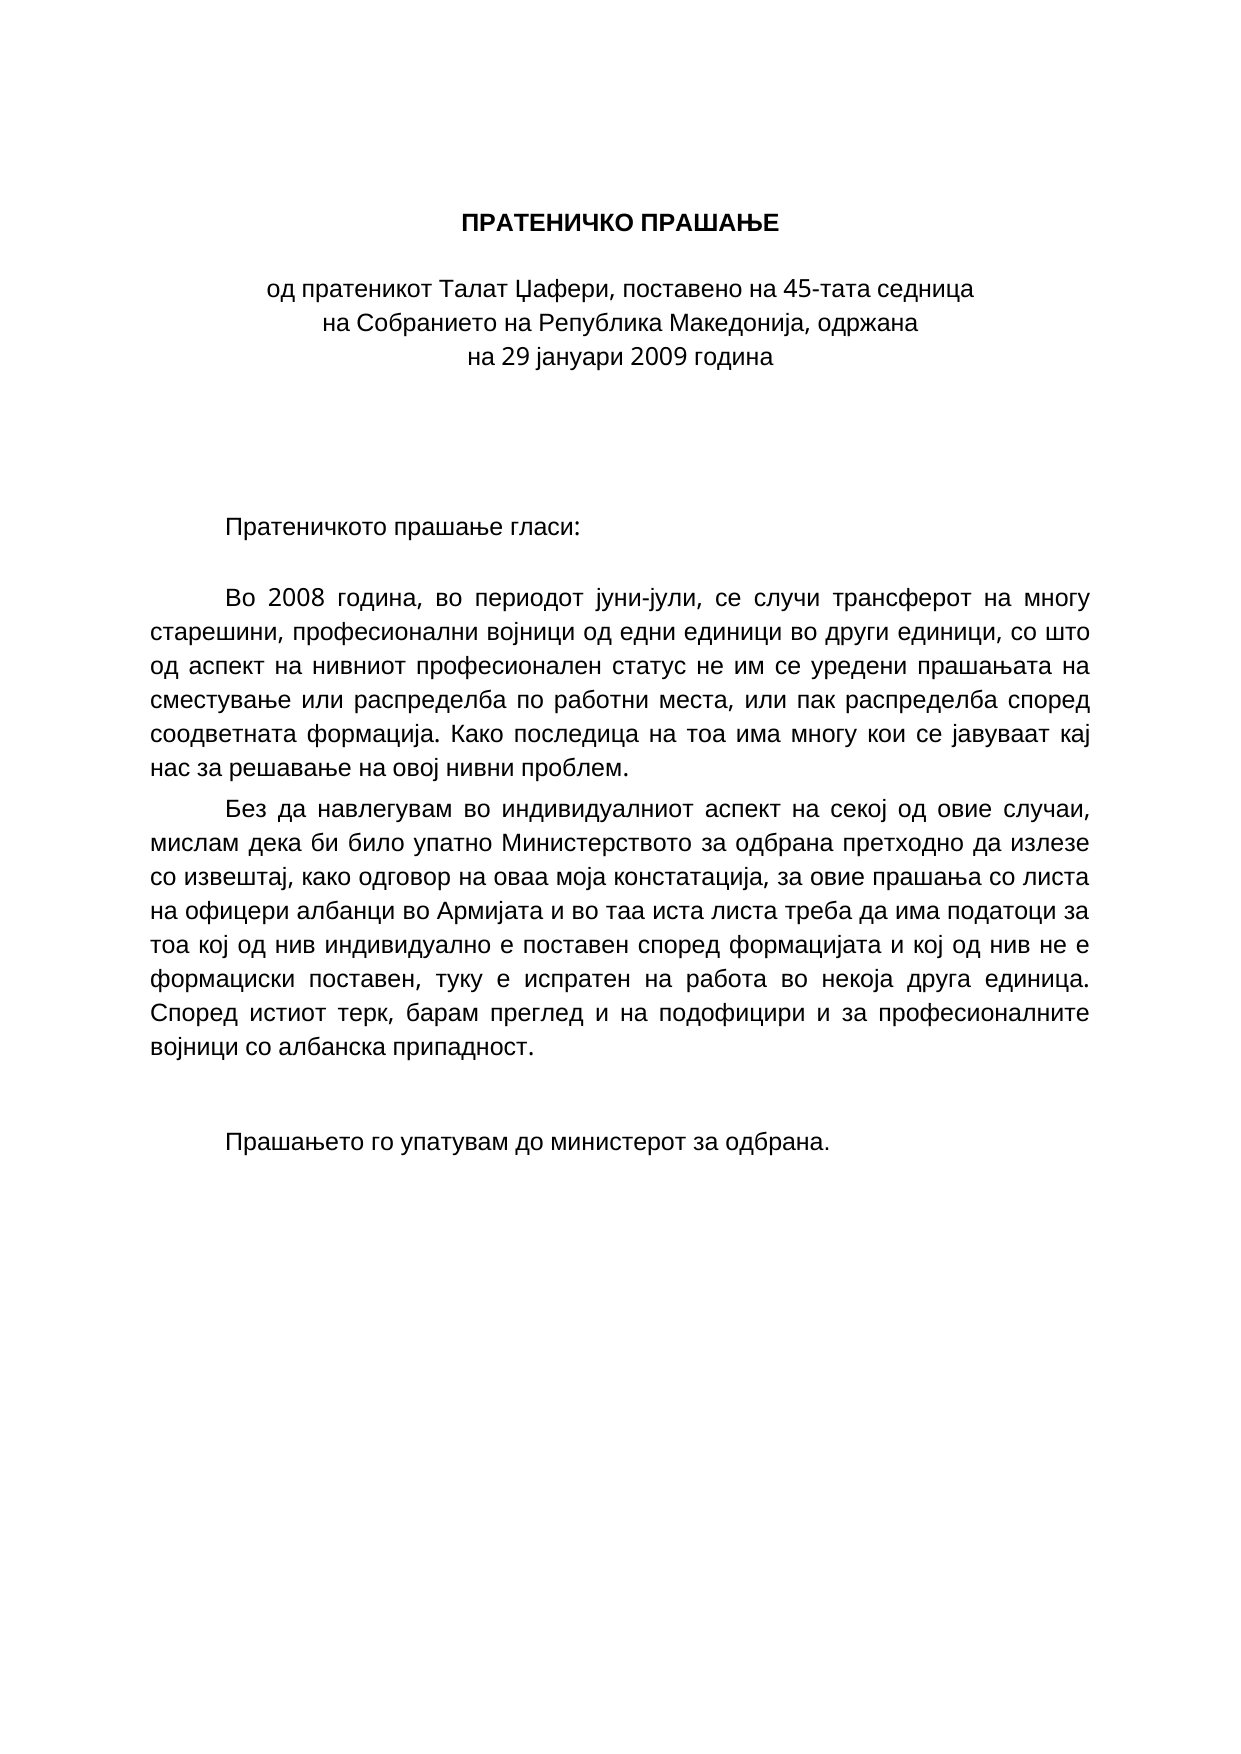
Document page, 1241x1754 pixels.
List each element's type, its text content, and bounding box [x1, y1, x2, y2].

text Без да навлегувам во индивидуалниот аспект на секој од овие случаи, мислам дека би било упатно Министерството за одбрана претходно да излезе со извештај, како одговор на оваа моја констатација, за овие прашања со листа на офицери албанци во Армијата и во таа иста листа треба да има податоци за тоа кој од нив индивидуално е поставен според формацијата и кој од нив не е формациски поставен, туку е испратен на работа во некоја друга единица. Според истиот терк, барам преглед и на подофицири и за професионалните војници со албанска припадност. [150, 790, 1090, 1063]
text Во 2008 година, во периодот јуни-јули, се случи трансферот на многу старешини, професионални војници од едни единици во други единици, со што од аспект на нивниот професионален статус не им се уредени прашањата на сместување или распределба по работни места, или пак распределба според соодветната формација. Како последица на тоа има многу кои се јавуваат кај нас за решавање на овој нивни проблем. [150, 579, 1090, 784]
text од пратеникот Талат Џафери, поставено на 45-тата седница [150, 270, 1090, 304]
text ПРАТЕНИЧКО ПРАШАЊЕ [150, 207, 1090, 236]
text Пратеничкото прашање гласи: [150, 509, 1090, 543]
text на Собранието на Република Македонија, одржана [150, 304, 1090, 338]
text на 29 јануари 2009 година [150, 338, 1090, 372]
text Прашањето го упатувам до министерот за одбрана. [150, 1127, 1090, 1156]
